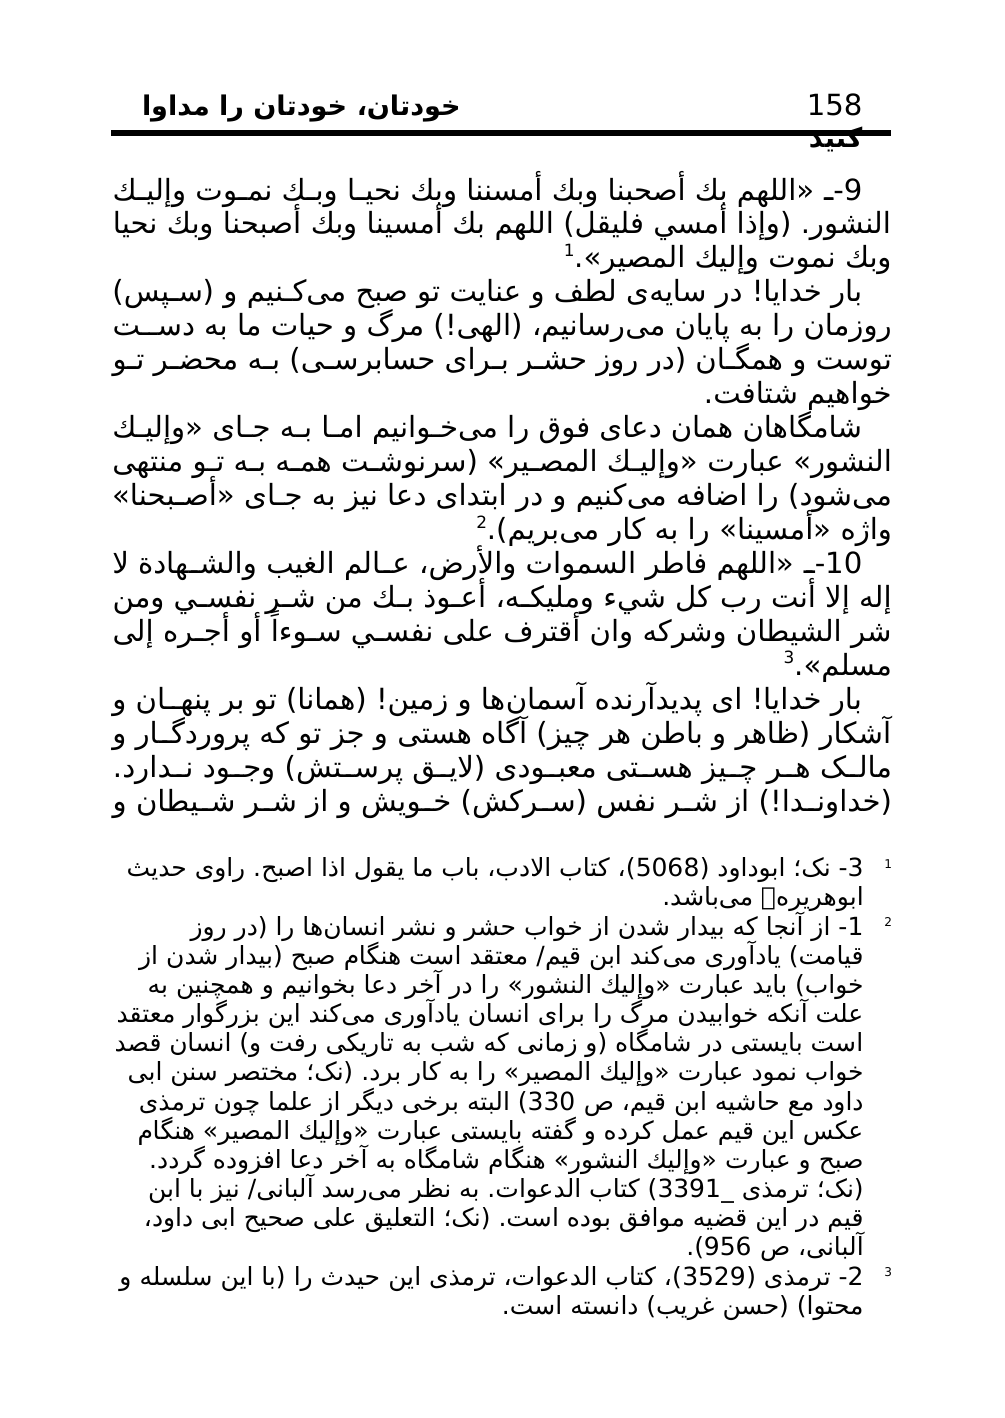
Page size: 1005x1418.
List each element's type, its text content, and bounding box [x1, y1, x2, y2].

text 9- «اللهم بك أصحبنا وبك أمسننا وبك نحيا وبك نموت وإليك النشور. (وإذا أمسي فليقل) اللهم بك أمسينا وبك أصبحنا وبك نحيا وبك نموت وإليك المصير». [112, 173, 892, 275]
text شامگاهان همان دعای فوق را می‌خوانیم اما به جای «وإليك النشور» عبارت «وإليك المصير» (سرنوشت همه به تو منتهی می‌شود) را اضافه می‌کنیم و در ابتدای دعا نیز به جای «أصبحنا» واژه «أمسينا» را به کار می‌بریم). [112, 411, 892, 546]
text بار خدایا! در سایه‌ی لطف و عنایت تو صبح می‌کنیم و (سپس) روزمان را به پایان می‌رسانیم، (الهی!) مرگ و حیات ما به دست توست و همگان (در روز حشر برای حسابرسی) به محضر تو خواهیم شتافت. [112, 275, 892, 411]
text بار خدایا! ای پدیدآرنده آسمان‌ها و زمین! (همانا) تو بر پنهان و آشکار (ظاهر و باطن هر چیز) آگاه هستی و جز تو که پروردگار و مالک هر چیز هستی معبودی (لایق پرستش) وجود ندارد. (خداوندا!) از شر نفس (سرکش) خویش و از شر شیطان و (تلاش‌هایی که برای سوق دادن مردم به سوی) شرک (انجام می‌دهد) و همچنین از اینکه برخویشتن یا (برادر) مسلمانی بدی (یا ظلمی) روا دارم به تو پناه می‌برم. [112, 682, 892, 818]
text 10- «اللهم فاطر السموات والأرض، عالم الغيب والشهادة لا إله إلا أنت رب كل شيء ومليكه، أعوذ بك من شر نفسي ومن شر الشيطان وشركه وان أقترف على نفسي سوءاً أو أجره إلى مسلم». [112, 546, 892, 682]
